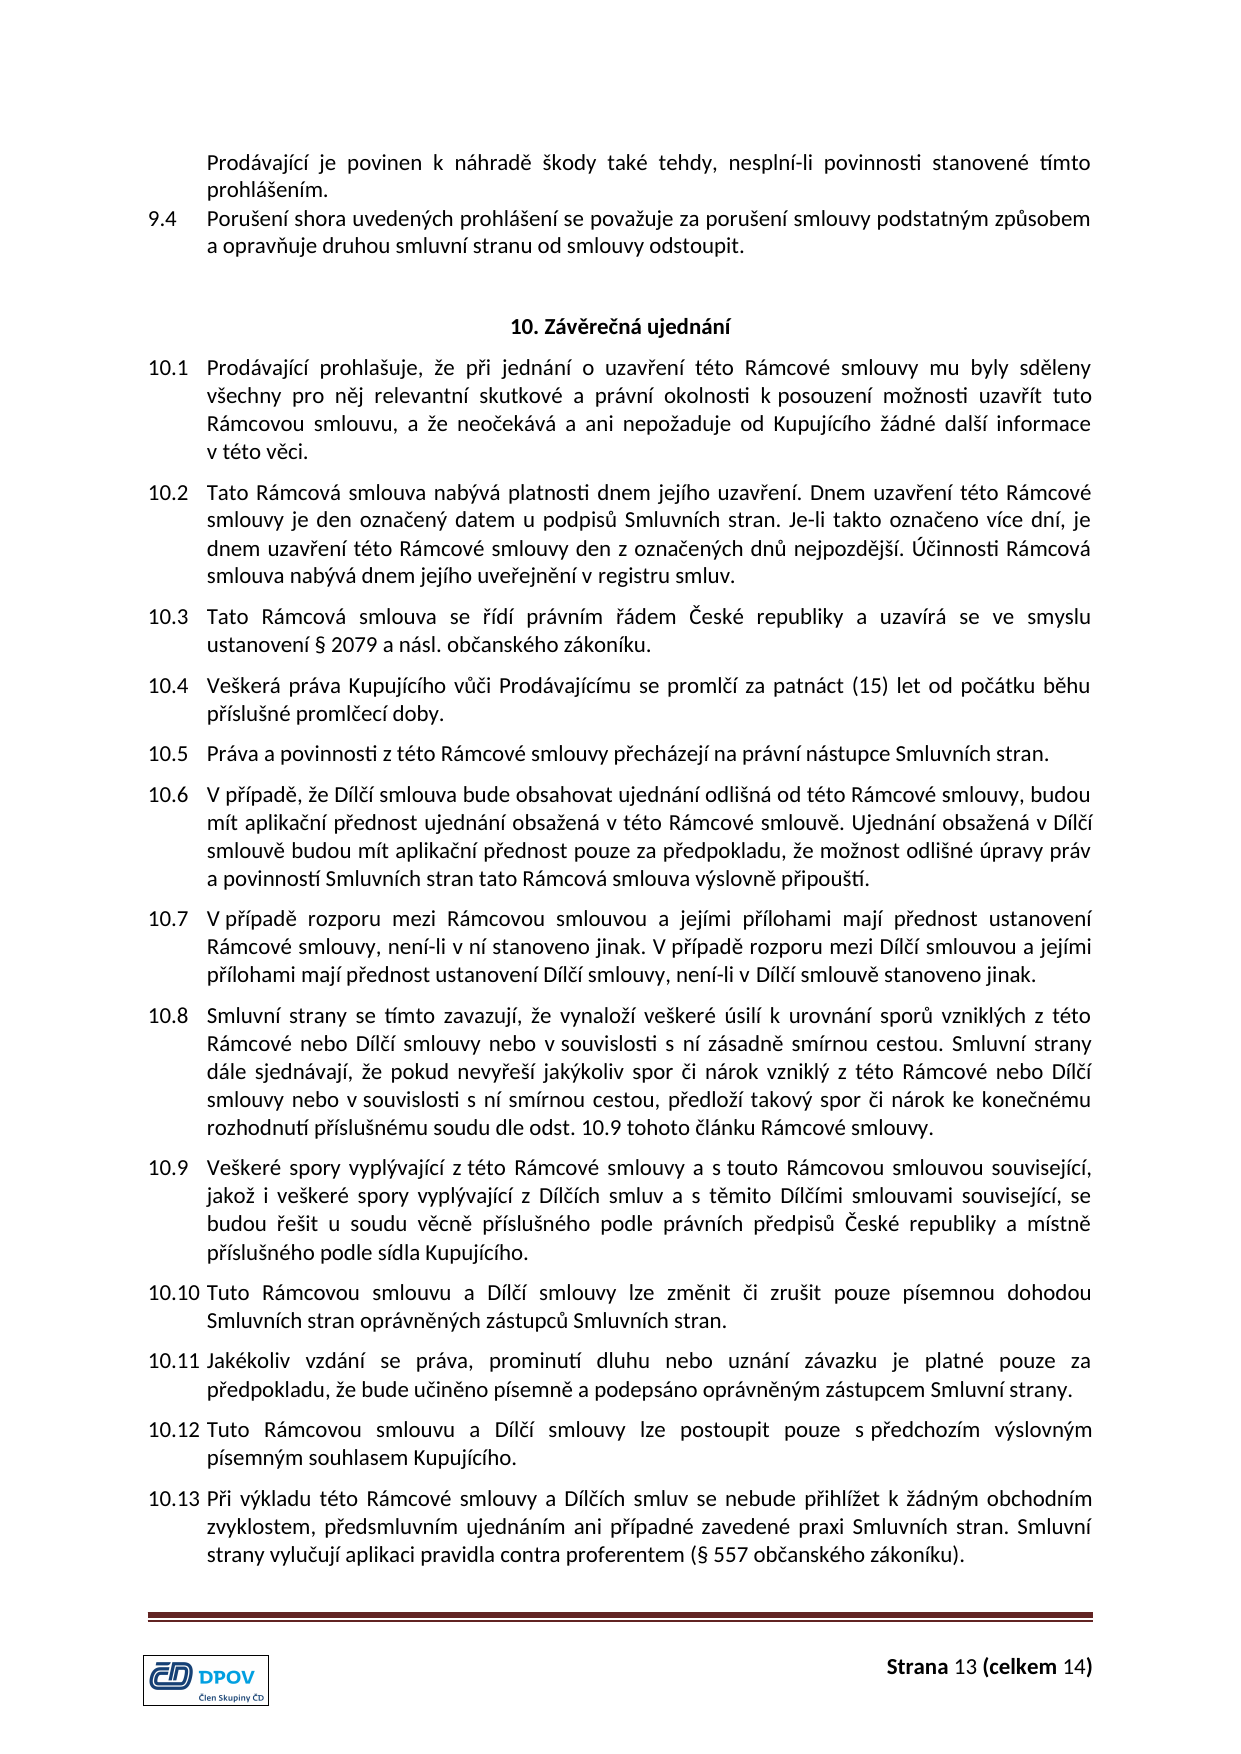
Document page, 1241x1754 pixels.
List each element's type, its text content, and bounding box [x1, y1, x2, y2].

list Tuto Rámcovou smlouvu a Dílčí smlouvy lze změnit či zrušit pouze písemnou dohodou Smluvních stran oprávněných zástupců Smluvních stran. [148, 1278, 1093, 1334]
list V případě rozporu mezi Rámcovou smlouvou a jejími přílohami mají přednost ustanovení Rámcové smlouvy, není-li v ní stanoveno jinak. V případě rozporu mezi Dílčí smlouvou a jejími přílohami mají přednost ustanovení Dílčí smlouvy, není-li v Dílčí smlouvě stanoveno jinak. [148, 904, 1093, 988]
list Porušení shora uvedených prohlášení se považuje za porušení smlouvy podstatným způsobem a opravňuje druhou smluvní stranu od smlouvy odstoupit. [148, 204, 1093, 260]
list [148, 148, 1093, 204]
list Veškerá práva Kupujícího vůči Prodávajícímu se promlčí za patnáct (15) let od počátku běhu příslušné promlčecí doby. [148, 671, 1093, 727]
list Veškeré spory vyplývající z této Rámcové smlouvy a s touto Rámcovou smlouvou související, jakož i veškeré spory vyplývající z Dílčích smluv a s těmito Dílčími smlouvami související, se budou řešit u soudu věcně příslušného podle právních předpisů České republiky a místně příslušného podle sídla Kupujícího. [148, 1153, 1093, 1266]
list Smluvní strany se tímto zavazují, že vynaloží veškeré úsilí k urovnání sporů vzniklých z této Rámcové nebo Dílčí smlouvy nebo v souvislosti s ní zásadně smírnou cestou. Smluvní strany dále sjednávají, že pokud nevyřeší jakýkoliv spor či nárok vzniklý z této Rámcové nebo Dílčí smlouvy nebo v souvislosti s ní smírnou cestou, předloží takový spor či nárok ke konečnému rozhodnutí příslušnému soudu dle odst. 10.9 tohoto článku Rámcové smlouvy. [148, 1001, 1093, 1141]
list Tato Rámcová smlouva nabývá platnosti dnem jejího uzavření. Dnem uzavření této Rámcové smlouvy je den označený datem u podpisů Smluvních stran. Je-li takto označeno více dní, je dnem uzavření této Rámcové smlouvy den z označených dnů nejpozdější. Účinnosti Rámcová smlouva nabývá dnem jejího uveřejnění v registru smluv. [148, 478, 1093, 590]
picture [144, 1656, 268, 1705]
list Prodávající prohlašuje, že při jednání o uzavření této Rámcové smlouvy mu byly sděleny všechny pro něj relevantní skutkové a právní okolnosti k posouzení možnosti uzavřít tuto Rámcovou smlouvu, a že neočekává a ani nepožaduje od Kupujícího žádné další informace v této věci. [148, 353, 1093, 465]
list V případě, že Dílčí smlouva bude obsahovat ujednání odlišná od této Rámcové smlouvy, budou mít aplikační přednost ujednání obsažená v této Rámcové smlouvě. Ujednání obsažená v Dílčí smlouvě budou mít aplikační přednost pouze za předpokladu, že možnost odlišné úpravy práv a povinností Smluvních stran tato Rámcová smlouva výslovně připouští. [148, 780, 1093, 892]
list Jakékoliv vzdání se práva, prominutí dluhu nebo uznání závazku je platné pouze za předpokladu, že bude učiněno písemně a podepsáno oprávněným zástupcem Smluvní strany. [148, 1347, 1093, 1403]
list Tato Rámcová smlouva se řídí právním řádem České republiky a uzavírá se ve smyslu ustanovení § 2079 a násl. občanského zákoníku. [148, 602, 1093, 658]
text 10. Závěrečná ujednání [148, 312, 1093, 341]
list Tuto Rámcovou smlouvu a Dílčí smlouvy lze postoupit pouze s předchozím výslovným písemným souhlasem Kupujícího. [148, 1415, 1093, 1471]
list Práva a povinnosti z této Rámcové smlouvy přecházejí na právní nástupce Smluvních stran. [148, 739, 1093, 767]
list Při výkladu této Rámcové smlouvy a Dílčích smluv se nebude přihlížet k žádným obchodním zvyklostem, předsmluvním ujednáním ani případné zavedené praxi Smluvních stran. Smluvní strany vylučují aplikaci pravidla contra proferentem (§ 557 občanského zákoníku). [148, 1484, 1093, 1568]
